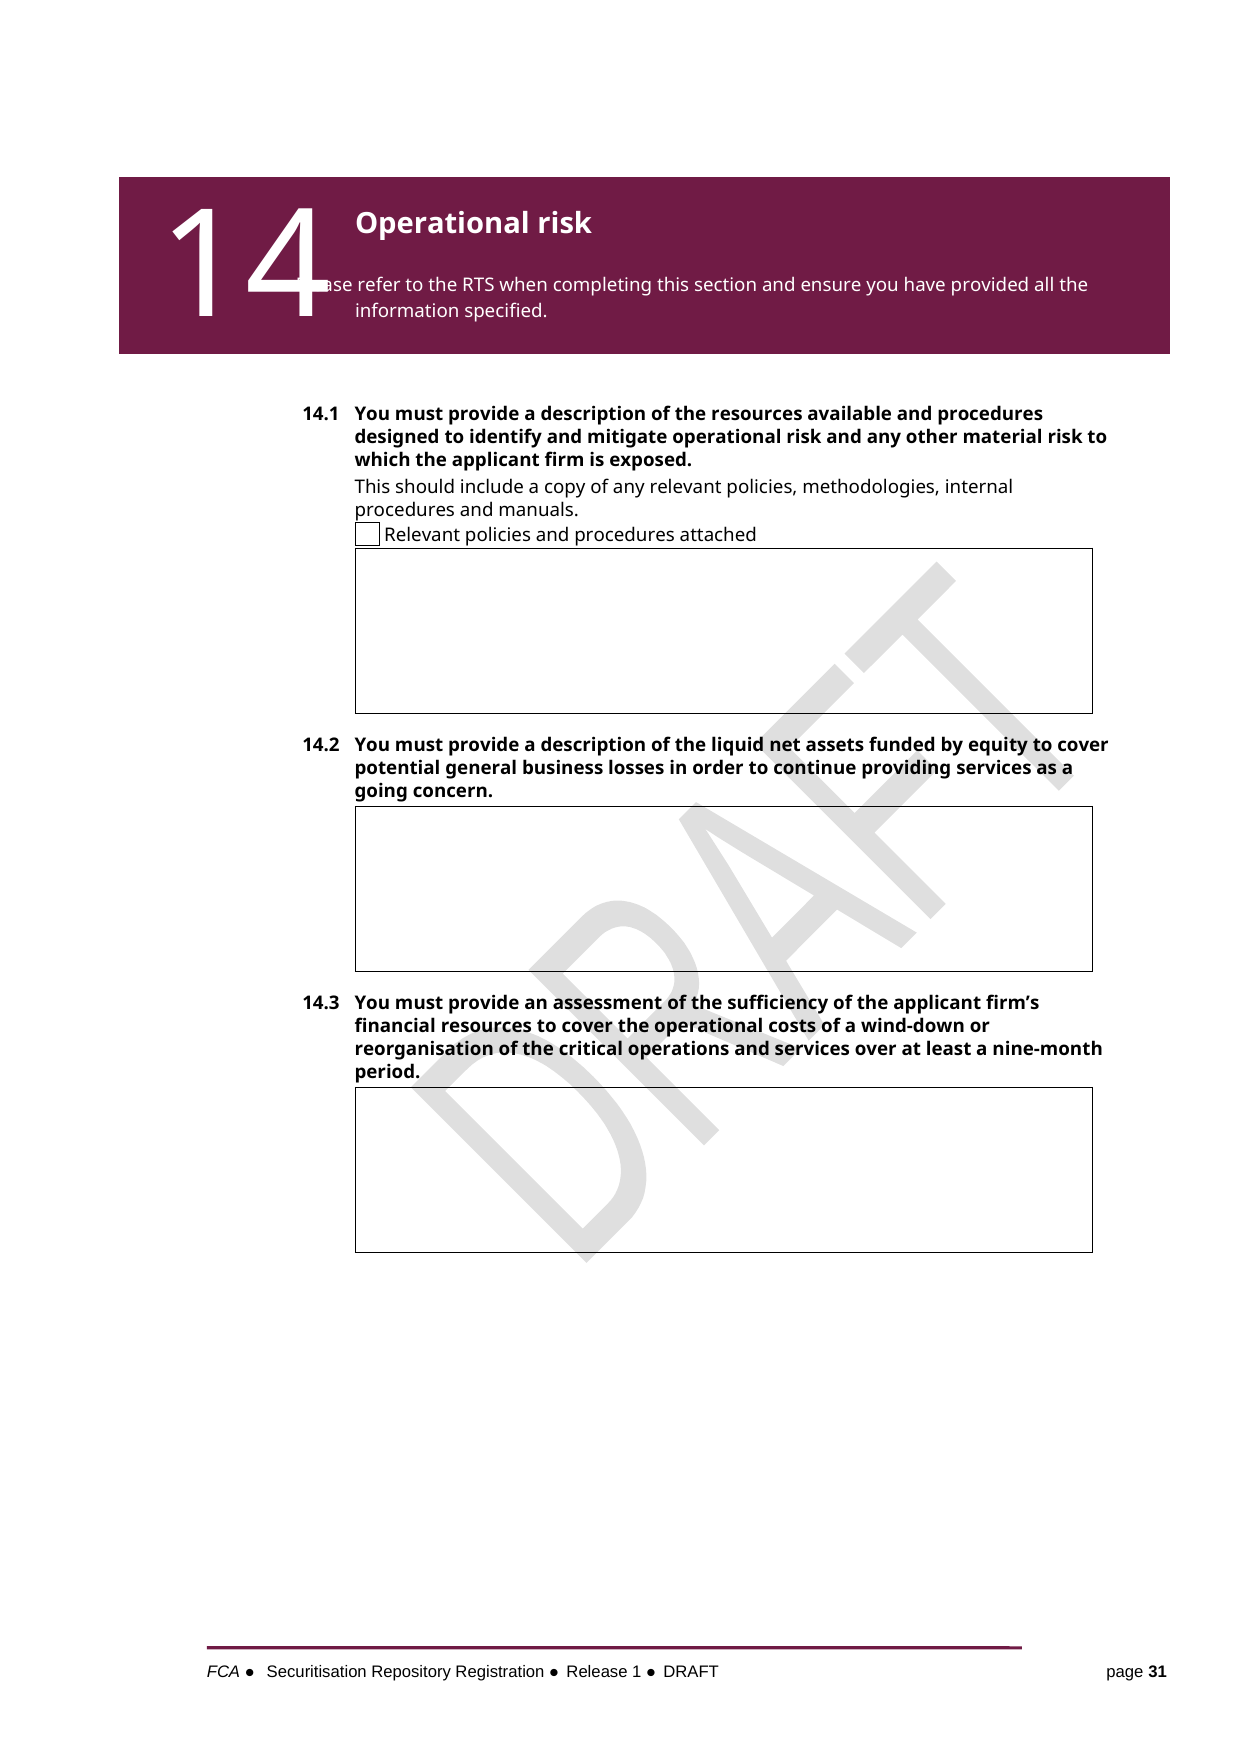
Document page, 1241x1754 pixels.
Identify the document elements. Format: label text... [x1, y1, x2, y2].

table_header Operational risk Please refer to the RTS when completing this section and ensure you have provided all the information specified. [355, 177, 1170, 354]
text 14.1 You must provide a description of the resources available and procedures designed to identify and mitigate operational risk and any other material risk to which the applicant firm is exposed. [295, 402, 1123, 471]
text 14.2 You must provide a description of the liquid net assets funded by equity to cover potential general business losses in order to continue providing services as a going concern. [295, 733, 1123, 802]
table_header [356, 1088, 1092, 1252]
table_header [356, 807, 1092, 971]
text 14.3 You must provide an assessment of the sufficiency of the applicant firm’s financial resources to cover the operational costs of a wind-down or reorganisation of the critical operations and services over at least a nine-month period. [295, 991, 1123, 1083]
table_header [356, 549, 1092, 713]
table_header 14 [119, 177, 355, 354]
text This should include a copy of any relevant policies, methodologies, internal procedures and manuals. [354, 475, 1093, 521]
text Relevant policies and procedures attached [380, 523, 1093, 546]
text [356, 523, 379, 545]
